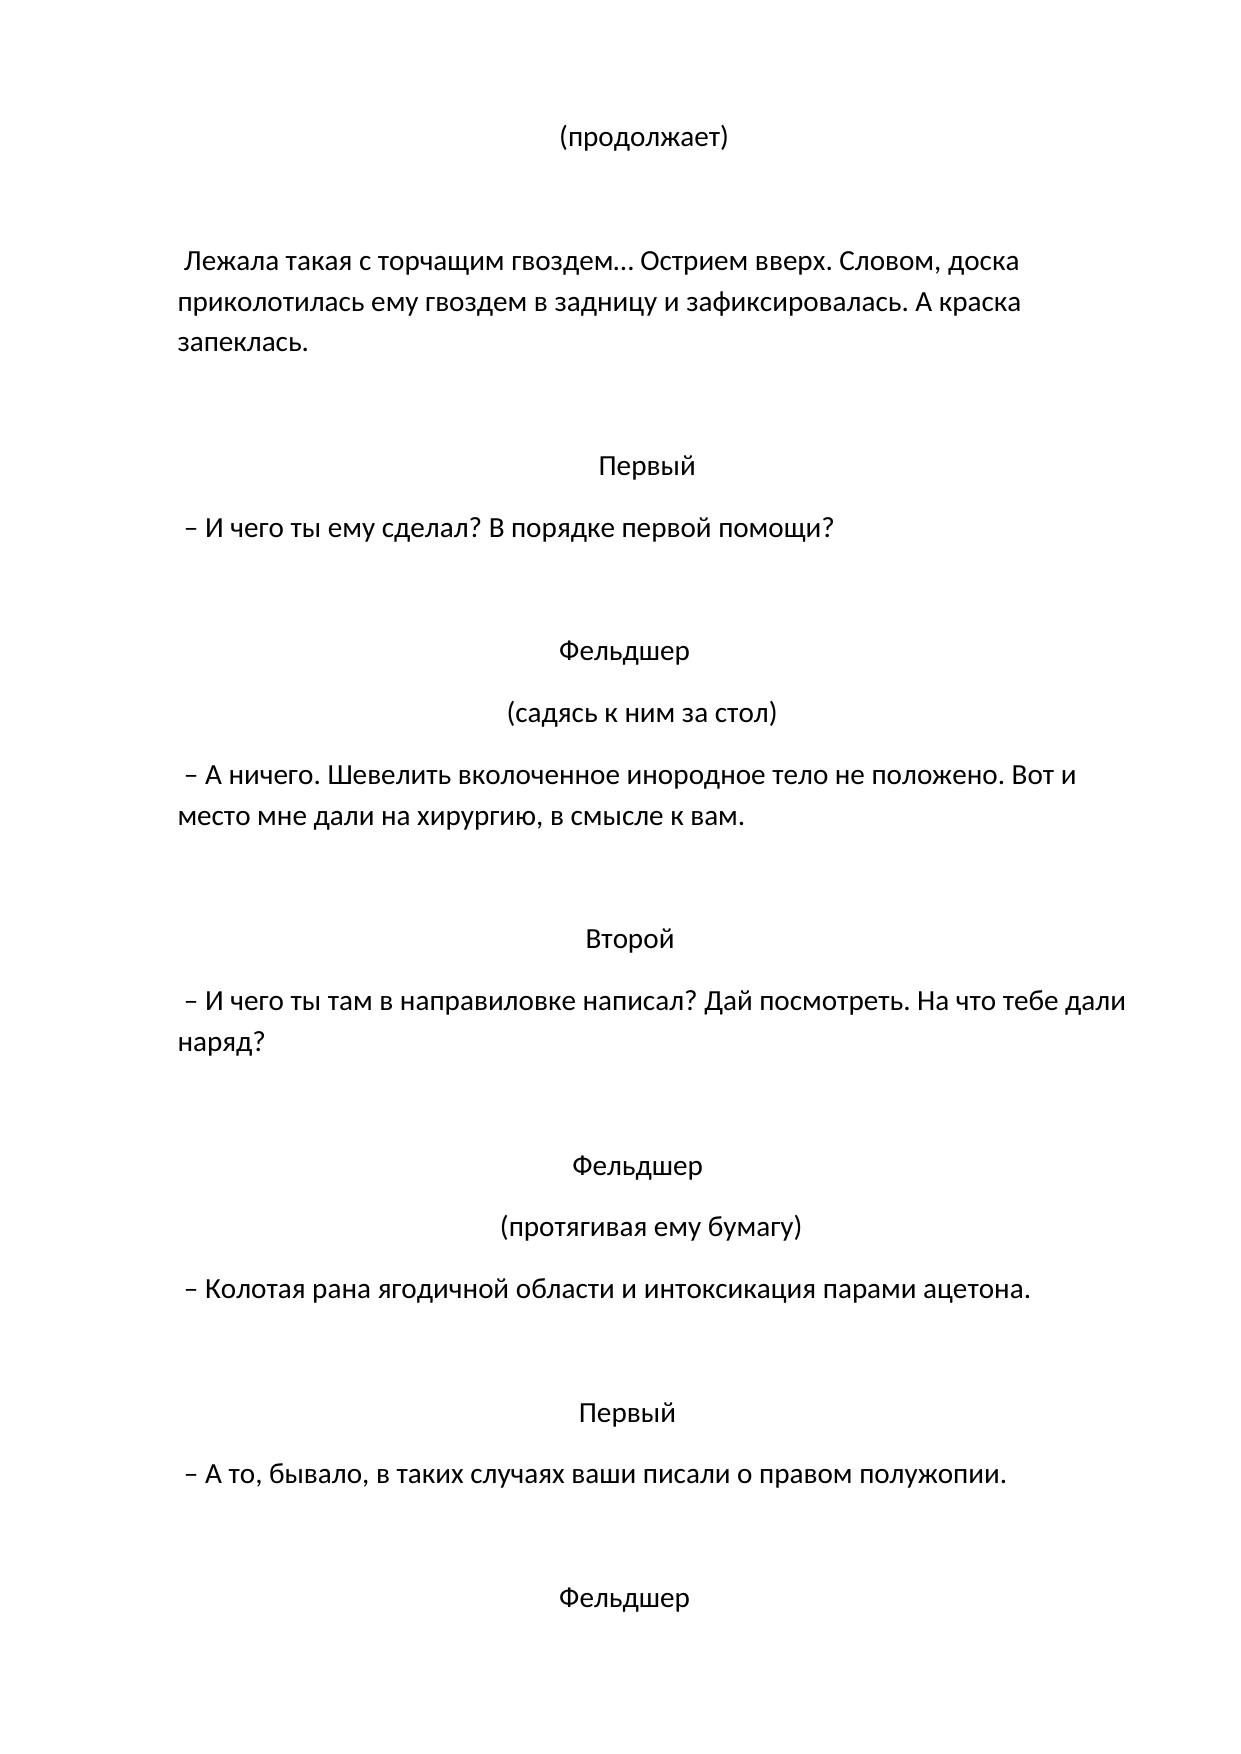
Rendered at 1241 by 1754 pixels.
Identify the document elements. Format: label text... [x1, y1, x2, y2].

text – А то, бывало, в таких случаях ваши писали о правом полужопии. [177, 1456, 1152, 1491]
text Фельдшер [177, 1147, 1152, 1182]
text Первый [177, 1394, 1152, 1429]
text Фельдшер [177, 1579, 1152, 1615]
text (протягивая ему бумагу) [177, 1208, 1152, 1244]
text Первый [177, 447, 1152, 483]
text (садясь к ним за стол) [177, 694, 1152, 730]
text Второй [177, 920, 1152, 956]
text Фельдшер [177, 632, 1152, 668]
text Лежала такая с торчащим гвоздем… Острием вверх. Словом, доска приколотилась ему гвоздем в задницу и зафиксировалась. А краска запеклась. [177, 242, 1152, 359]
text (продолжает) [177, 118, 1152, 154]
text – Колотая рана ягодичной области и интоксикация парами ацетона. [177, 1270, 1152, 1306]
text – И чего ты ему сделал? В порядке первой помощи? [177, 509, 1152, 544]
text – А ничего. Шевелить вколоченное инородное тело не положено. Вот и место мне дали на хирургию, в смысле к вам. [177, 756, 1152, 832]
text – И чего ты там в направиловке написал? Дай посмотреть. На что тебе дали наряд? [177, 982, 1152, 1059]
